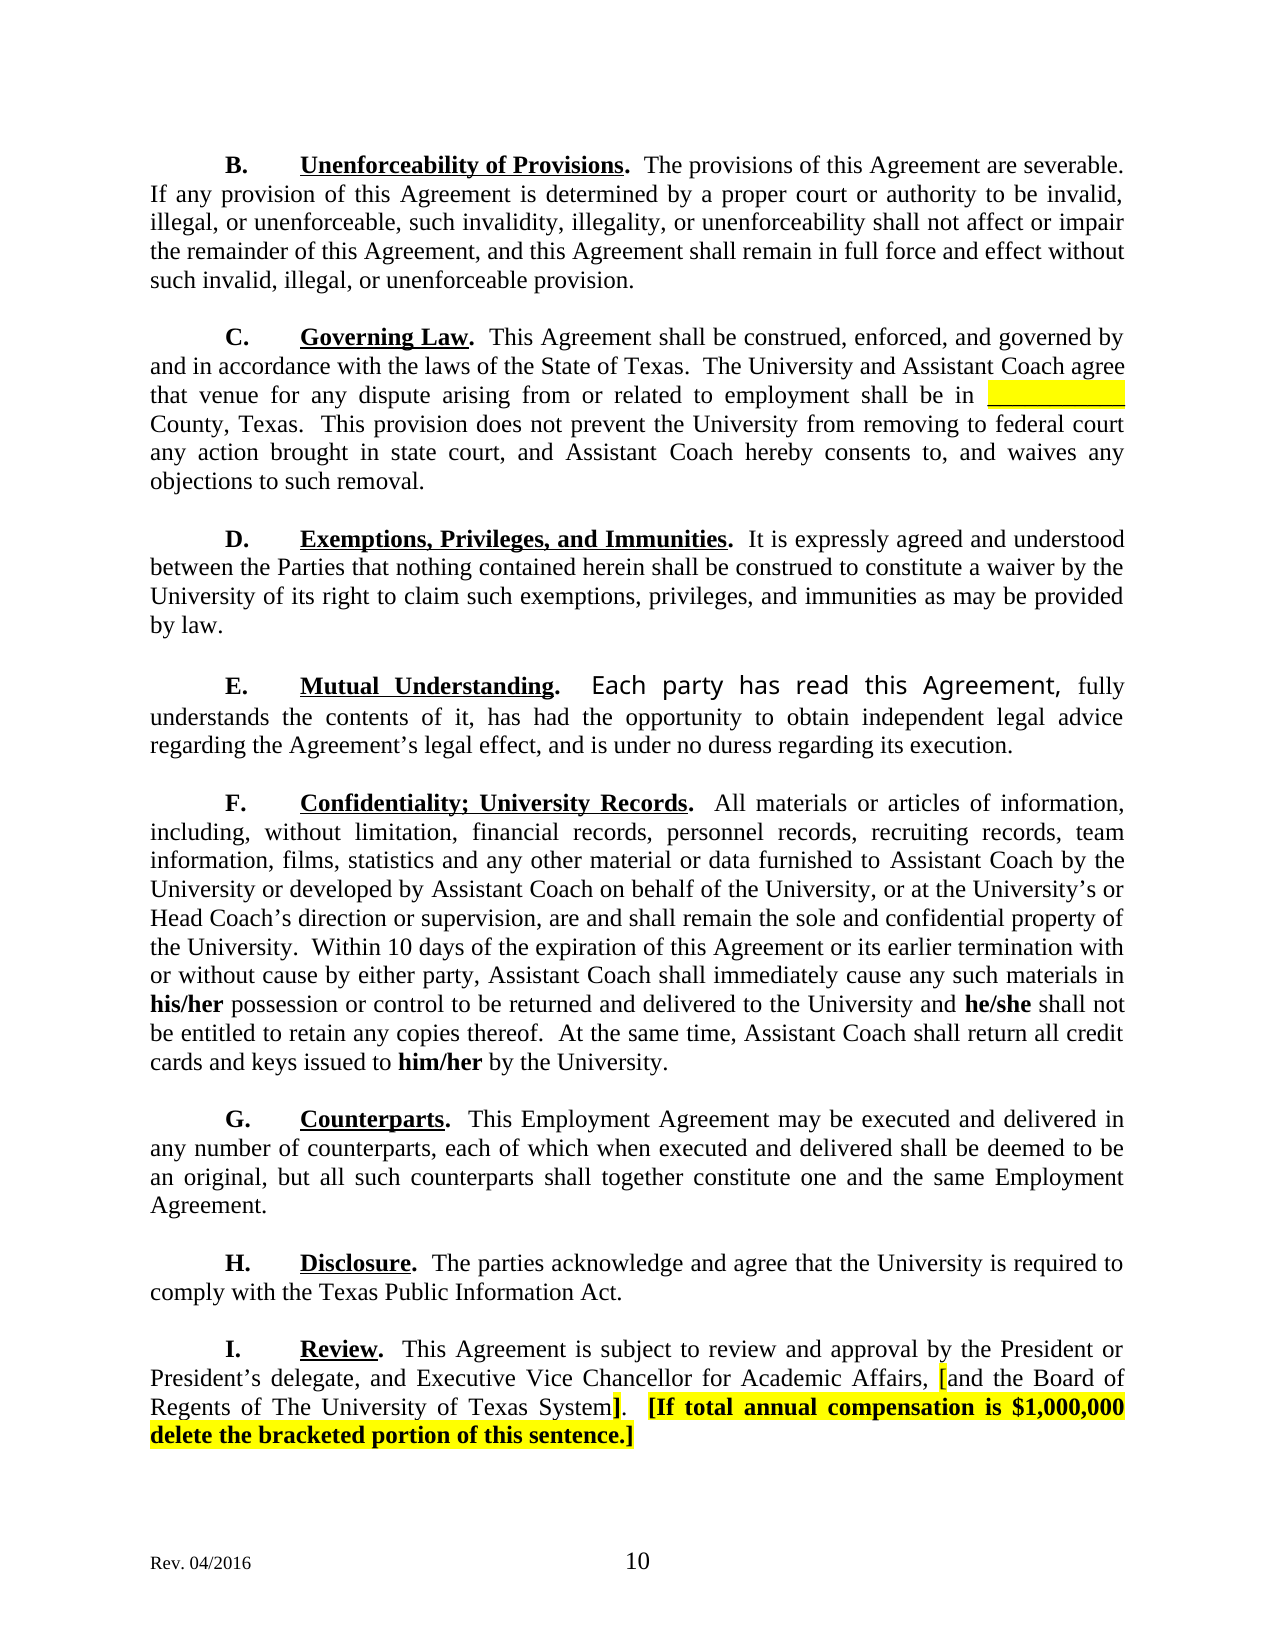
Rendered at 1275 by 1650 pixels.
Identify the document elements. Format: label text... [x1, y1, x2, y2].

text E. Mutual Understanding. Each party has read this Agreement, fully understands the contents of it, has had the opportunity to obtain independent legal advice regarding the Agreement’s legal effect, and is under no duress regarding its execution. [150, 667, 1125, 759]
text C. Governing Law. This Agreement shall be construed, enforced, and governed by and in accordance with the laws of the State of Texas. The University and Assistant Coach agree that venue for any dispute arising from or related to employment shall be in ___________ County, Texas. This provision does not prevent the University from removing to federal court any action brought in state court, and Assistant Coach hereby consents to, and waives any objections to such removal. [150, 322, 1125, 495]
text F. Confidentiality; University Records. All materials or articles of information, including, without limitation, financial records, personnel records, recruiting records, team information, films, statistics and any other material or data furnished to Assistant Coach by the University or developed by Assistant Coach on behalf of the University, or at the University’s or Head Coach’s direction or supervision, are and shall remain the sole and confidential property of the University. Within 10 days of the expiration of this Agreement or its earlier termination with or without cause by either party, Assistant Coach shall immediately cause any such materials in his/her possession or control to be returned and delivered to the University and he/she shall not be entitled to retain any copies thereof. At the same time, Assistant Coach shall return all credit cards and keys issued to him/her by the University. [150, 788, 1125, 1075]
text G. Counterparts. This Employment Agreement may be executed and delivered in any number of counterparts, each of which when executed and delivered shall be deemed to be an original, but all such counterparts shall together constitute one and the same Employment Agreement. [150, 1104, 1125, 1219]
text D. Exemptions, Privileges, and Immunities. It is expressly agreed and understood between the Parties that nothing contained herein shall be construed to constitute a waiver by the University of its right to claim such exemptions, privileges, and immunities as may be provided by law. [150, 524, 1125, 639]
text B. Unenforceability of Provisions. The provisions of this Agreement are severable. If any provision of this Agreement is determined by a proper court or authority to be invalid, illegal, or unenforceable, such invalidity, illegality, or unenforceability shall not affect or impair the remainder of this Agreement, and this Agreement shall remain in full force and effect without such invalid, illegal, or unenforceable provision. [150, 150, 1125, 294]
text I. Review. This Agreement is subject to review and approval by the President or President’s delegate, and Executive Vice Chancellor for Academic Affairs, [and the Board of Regents of The University of Texas System]. [If total annual compensation is $1,000,000 delete the bracketed portion of this sentence.] [150, 1334, 1125, 1449]
text H. Disclosure. The parties acknowledge and agree that the University is required to comply with the Texas Public Information Act. [150, 1248, 1125, 1305]
